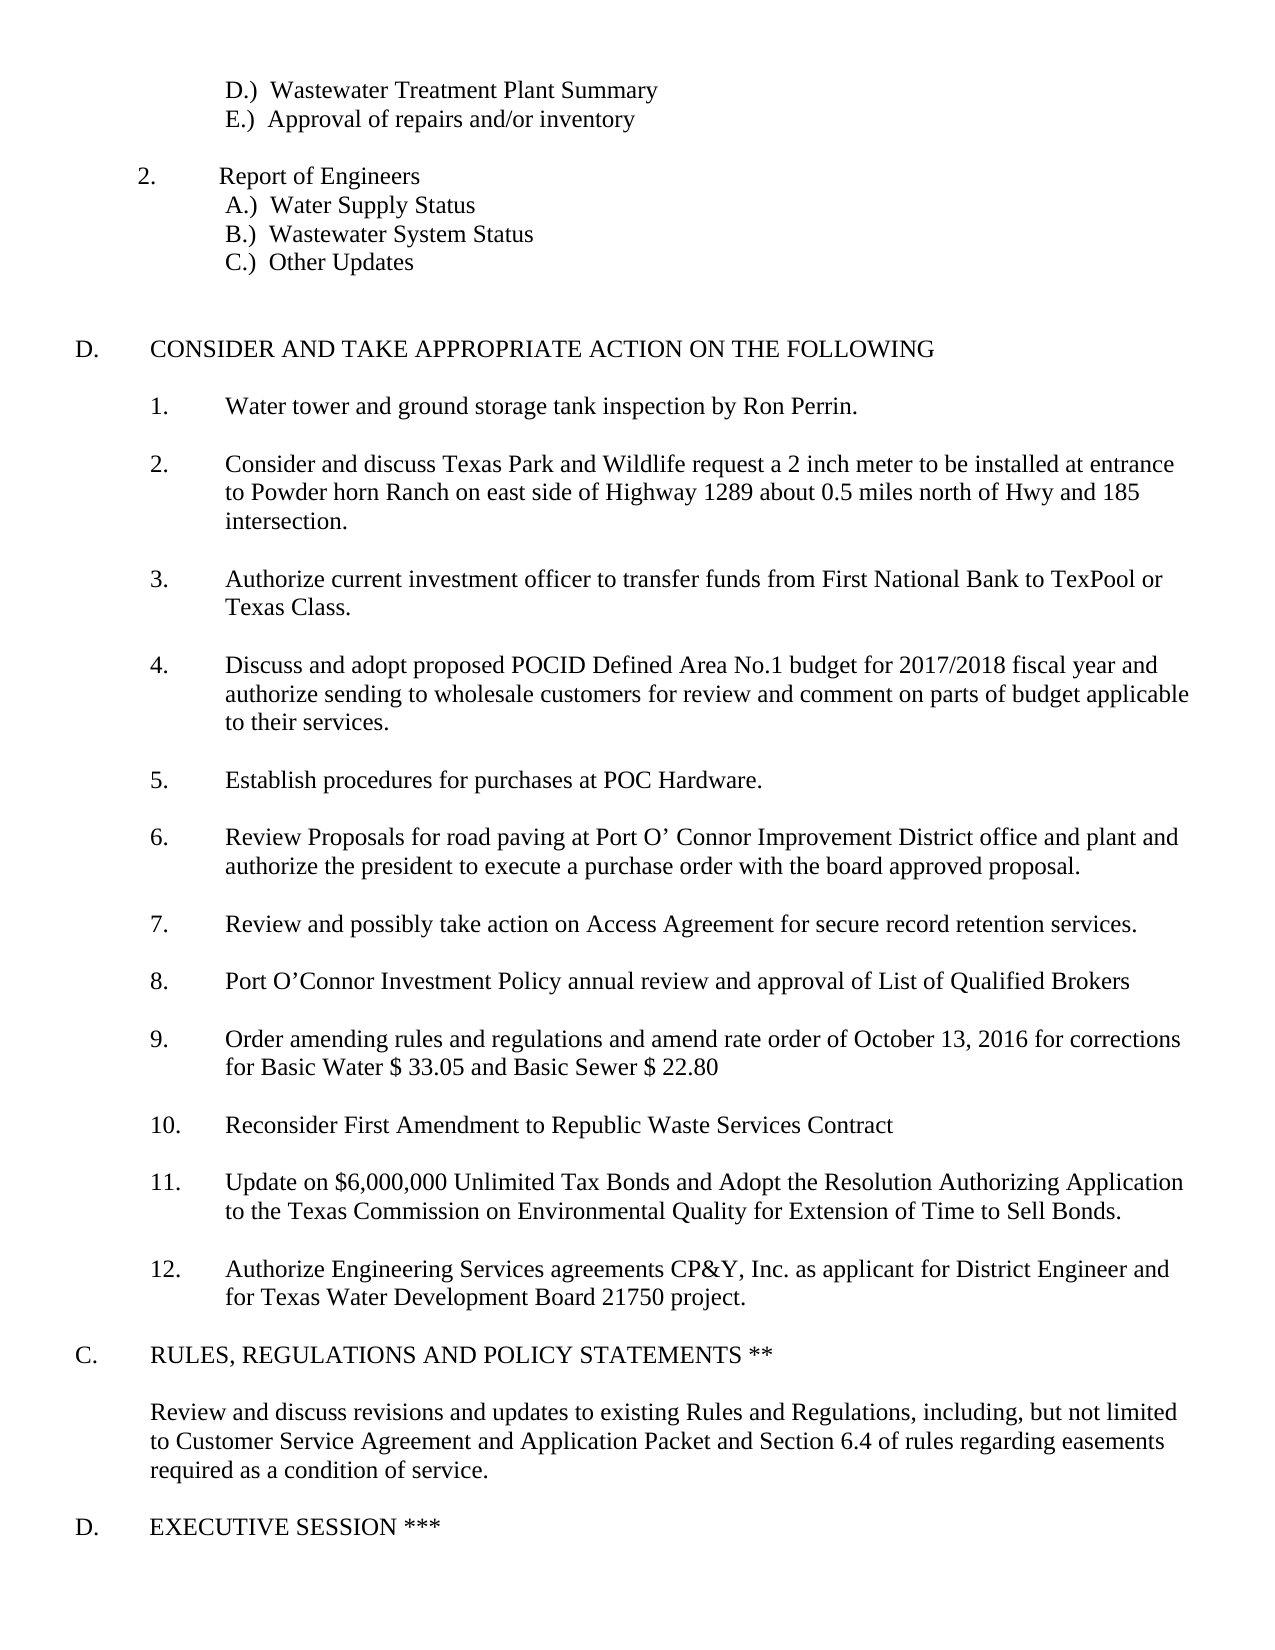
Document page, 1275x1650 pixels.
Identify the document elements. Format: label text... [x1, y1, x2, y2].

text E.) Approval of repairs and/or inventory [75, 104, 1200, 132]
text C.) Other Updates [75, 247, 1200, 276]
text A.) Water Supply Status [75, 190, 1200, 219]
text to the Texas Commission on Environmental Quality for Extension of Time to Sell Bonds. [75, 1196, 1200, 1225]
text 2. Consider and discuss Texas Park and Wildlife request a 2 inch meter to be installed at entrance to Powder horn Ranch on east side of Highway 1289 about 0.5 miles north of Hwy and 185 intersection. [150, 449, 1200, 535]
text 2. Report of Engineers [75, 161, 1200, 190]
text 12. Authorize Engineering Services agreements CP&Y, Inc. as applicant for District Engineer and [75, 1254, 1200, 1282]
text 10. Reconsider First Amendment to Republic Waste Services Contract [75, 1110, 1200, 1139]
list Authorize current investment officer to transfer funds from First National Bank to TexPool or [150, 564, 1200, 592]
text 8. Port O’Connor Investment Policy annual review and approval of List of Qualified Brokers [75, 966, 1200, 995]
text for Basic Water $ 33.05 and Basic Sewer $ 22.80 [75, 1052, 1200, 1081]
list Review and possibly take action on Access Agreement for secure record retention services. [150, 909, 1200, 937]
list Establish procedures for purchases at POC Hardware. [150, 765, 1200, 794]
text 11. Update on $6,000,000 Unlimited Tax Bonds and Adopt the Resolution Authorizing Application [75, 1167, 1200, 1196]
text D.) Wastewater Treatment Plant Summary [75, 75, 1200, 104]
list Discuss and adopt proposed POCID Defined Area No.1 budget for 2017/2018 fiscal year and authorize sending to wholesale customers for review and comment on parts of budget applicable to their services. [150, 650, 1200, 736]
text 9. Order amending rules and regulations and amend rate order of October 13, 2016 for corrections [75, 1024, 1200, 1052]
text D. EXECUTIVE SESSION *** [75, 1512, 1200, 1541]
text D. CONSIDER AND TAKE APPROPRIATE ACTION ON THE FOLLOWING [75, 334, 1200, 362]
list Review Proposals for road paving at Port O’ Connor Improvement District office and plant and authorize the president to execute a purchase order with the board approved proposal. [150, 822, 1200, 880]
text Review and discuss revisions and updates to existing Rules and Regulations, including, but not limited to Customer Service Agreement and Application Packet and Section 6.4 of rules regarding easements required as a condition of service. [150, 1397, 1200, 1484]
text B.) Wastewater System Status [75, 219, 1200, 247]
text for Texas Water Development Board 21750 project. [75, 1282, 1200, 1311]
text C. RULES, REGULATIONS AND POLICY STATEMENTS ** [75, 1340, 1200, 1369]
text 1. Water tower and ground storage tank inspection by Ron Perrin. [75, 391, 1200, 420]
text Texas Class. [150, 592, 1200, 621]
